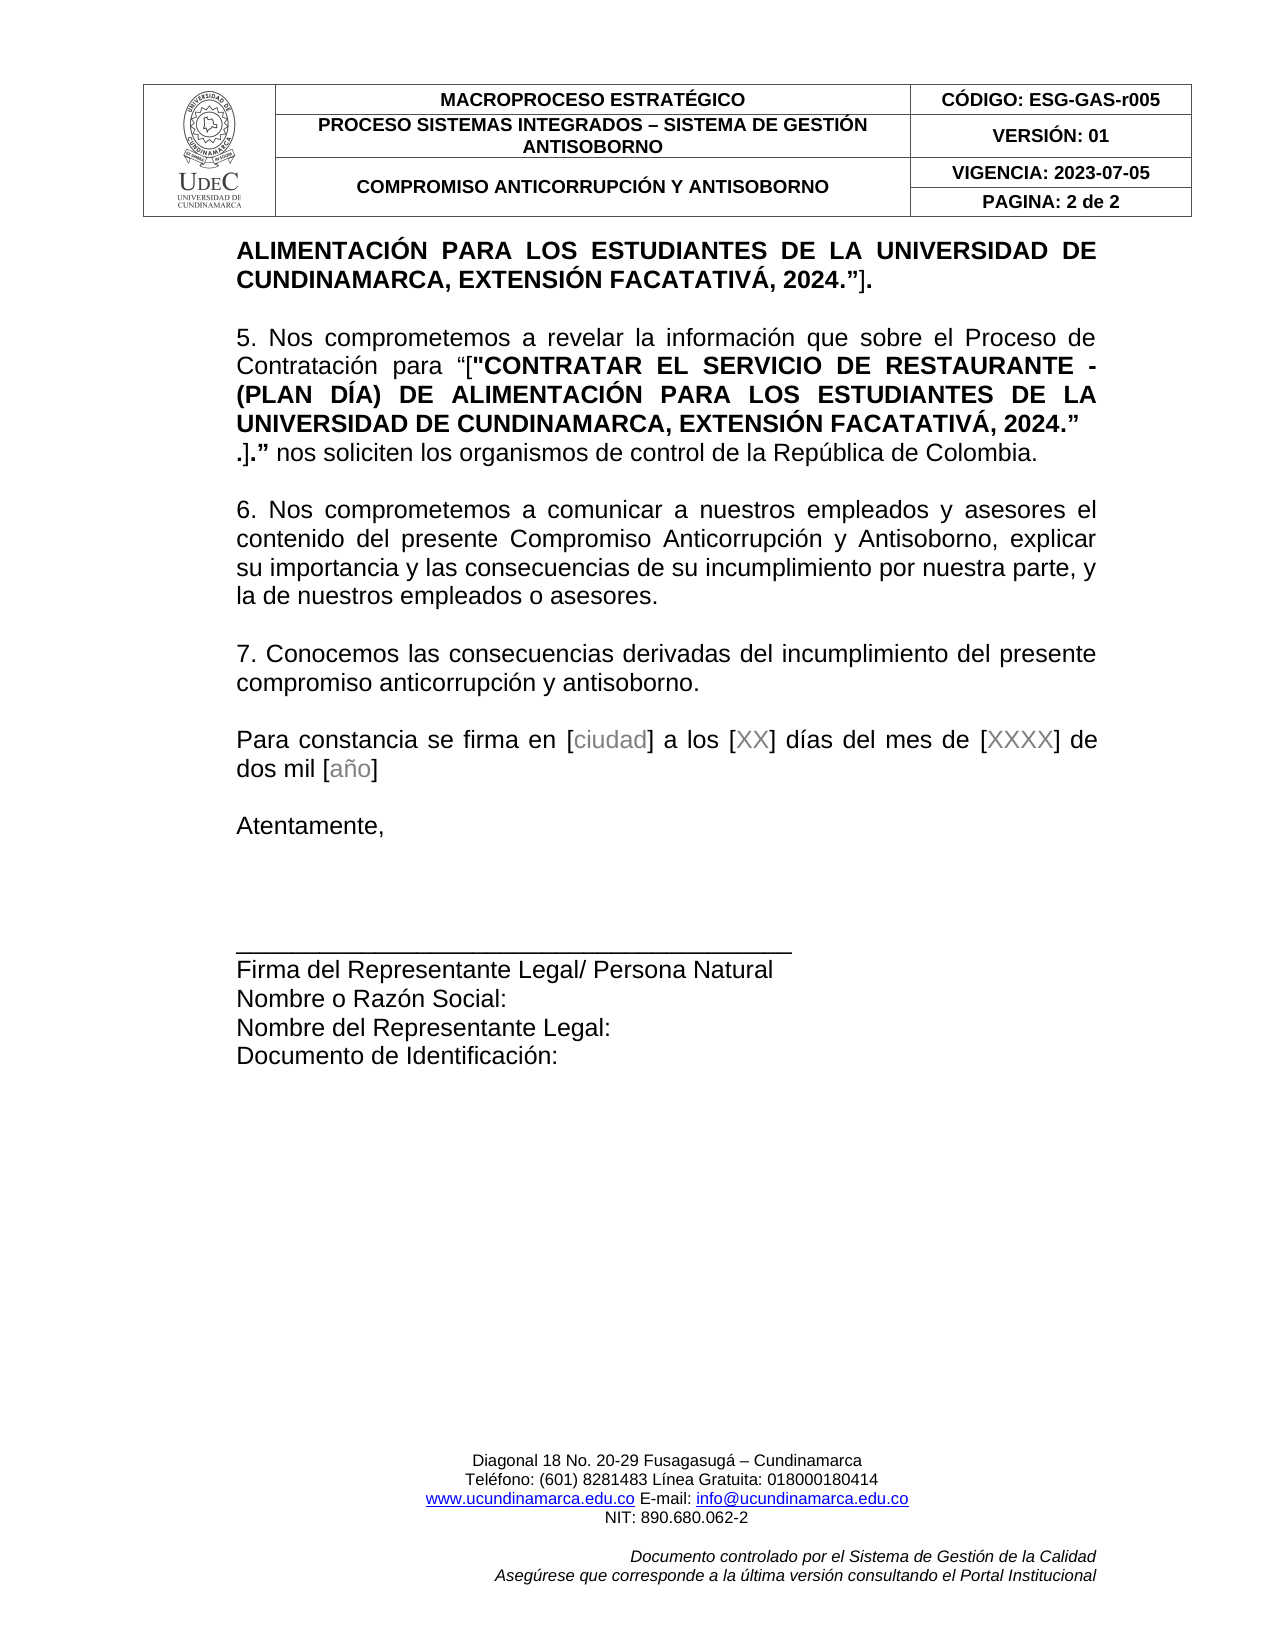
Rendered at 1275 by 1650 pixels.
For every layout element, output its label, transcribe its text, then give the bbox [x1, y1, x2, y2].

text Firma del Representante Legal/ Persona Natural [236, 955, 1098, 984]
text Documento de Identificación: [236, 1041, 1098, 1070]
text Para constancia se firma en [ciudad] a los [XX] días del mes de [XXXX] de dos mil [año] [236, 725, 1098, 782]
text 5. Nos comprometemos a revelar la información que sobre el Proceso de Contratación para “["CONTRATAR EL SERVICIO DE RESTAURANTE - (PLAN DÍA) DE ALIMENTACIÓN PARA LOS ESTUDIANTES DE LA UNIVERSIDAD DE CUNDINAMARCA, EXTENSIÓN FACATATIVÁ, 2024.” [236, 322, 1098, 437]
text Nombre del Representante Legal: [236, 1012, 1098, 1041]
picture [177, 91, 242, 210]
text ________________________________________ [236, 926, 1098, 955]
text 6. Nos comprometemos a comunicar a nuestros empleados y asesores el contenido del presente Compromiso Anticorrupción y Antisoborno, explicar su importancia y las consecuencias de su incumplimiento por nuestra parte, y la de nuestros empleados o asesores. [236, 495, 1098, 610]
text Nombre o Razón Social: [236, 984, 1098, 1012]
text 7. Conocemos las consecuencias derivadas del incumplimiento del presente compromiso anticorrupción y antisoborno. [236, 639, 1098, 696]
text .].” nos soliciten los organismos de control de la República de Colombia. [236, 437, 1098, 466]
text Atentamente, [236, 811, 1098, 840]
